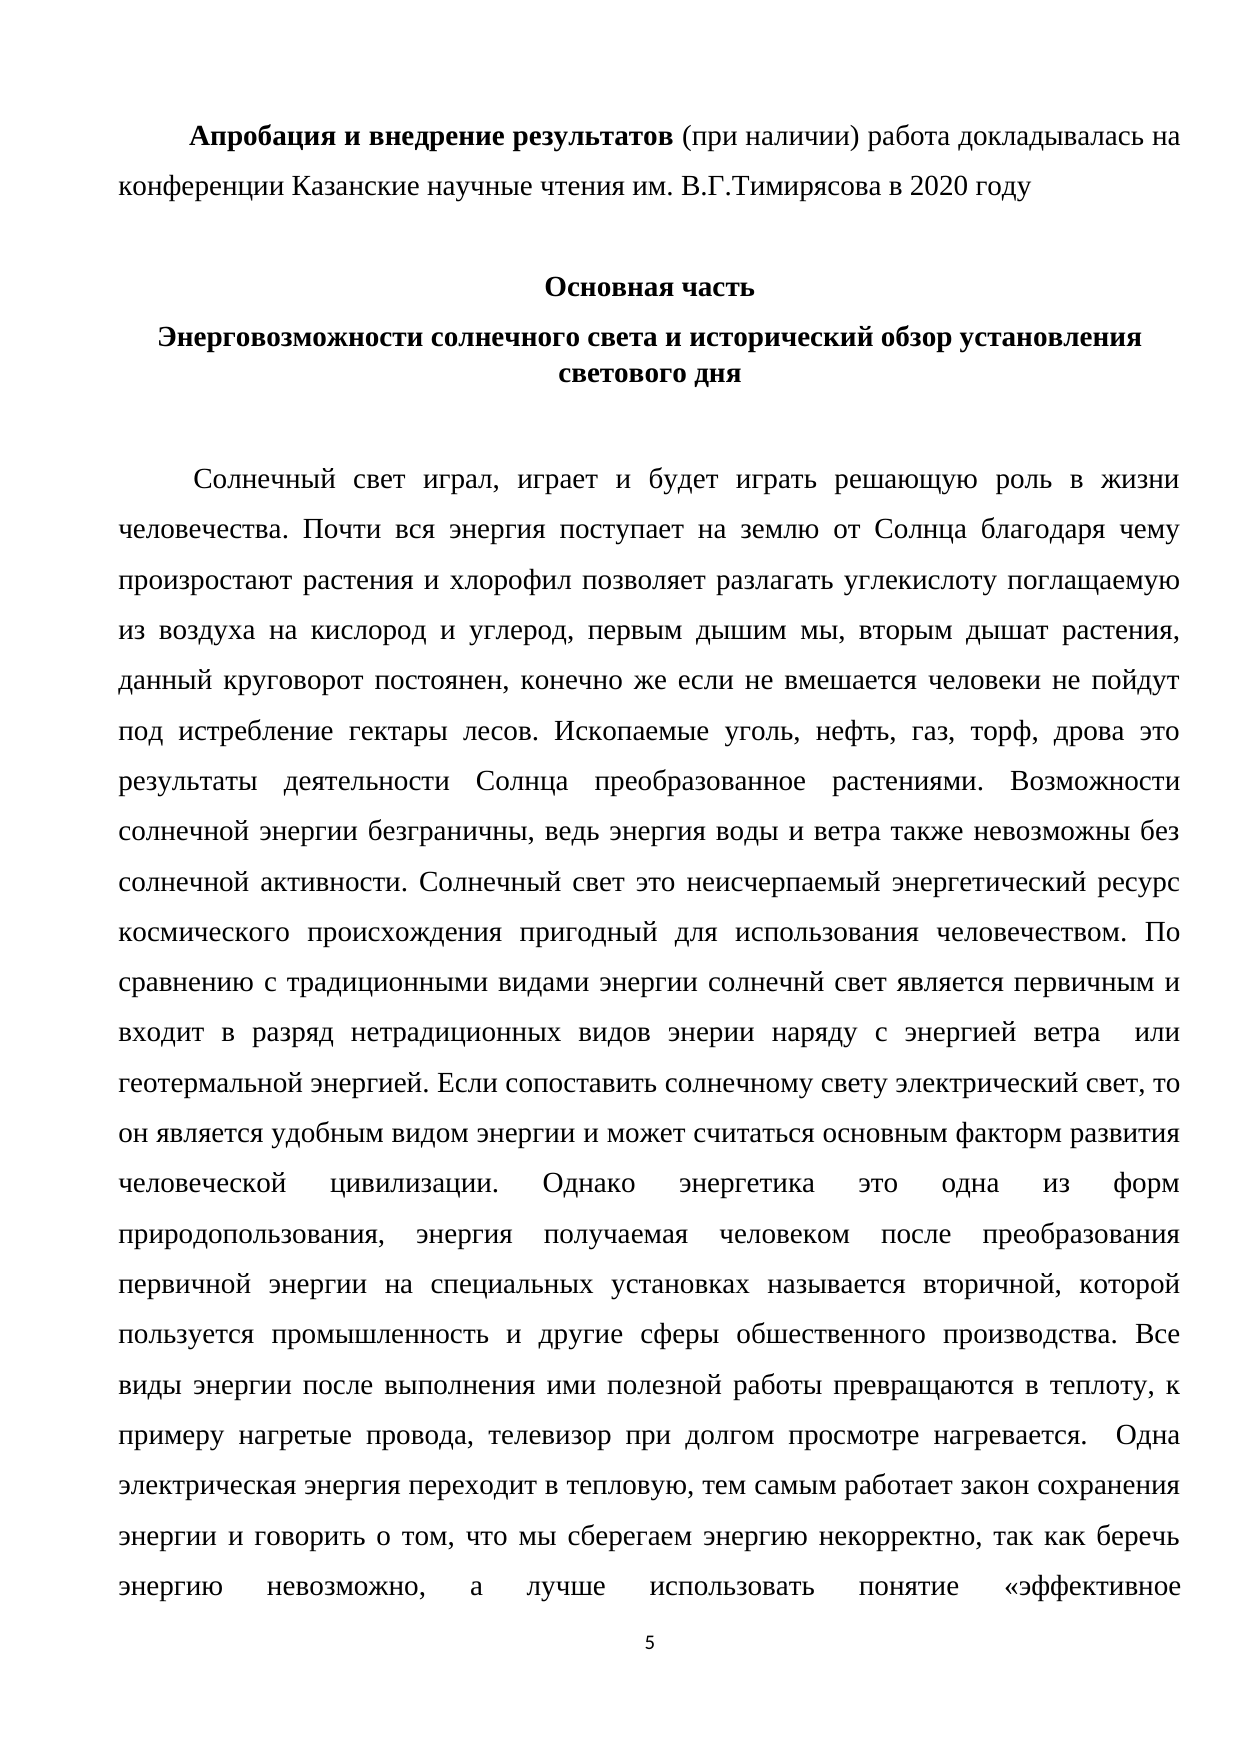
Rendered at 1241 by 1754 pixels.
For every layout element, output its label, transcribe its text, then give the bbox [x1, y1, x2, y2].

text Апробация и внедрение результатов (при наличии) работа докладывалась на конференции Казанские научные чтения им. В.Г.Тимирясова в 2020 году [118, 118, 1181, 202]
text Основная часть [118, 269, 1181, 303]
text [118, 461, 1181, 1602]
text Энерговозможности солнечного света и исторический обзор установления светового дня [118, 319, 1181, 389]
